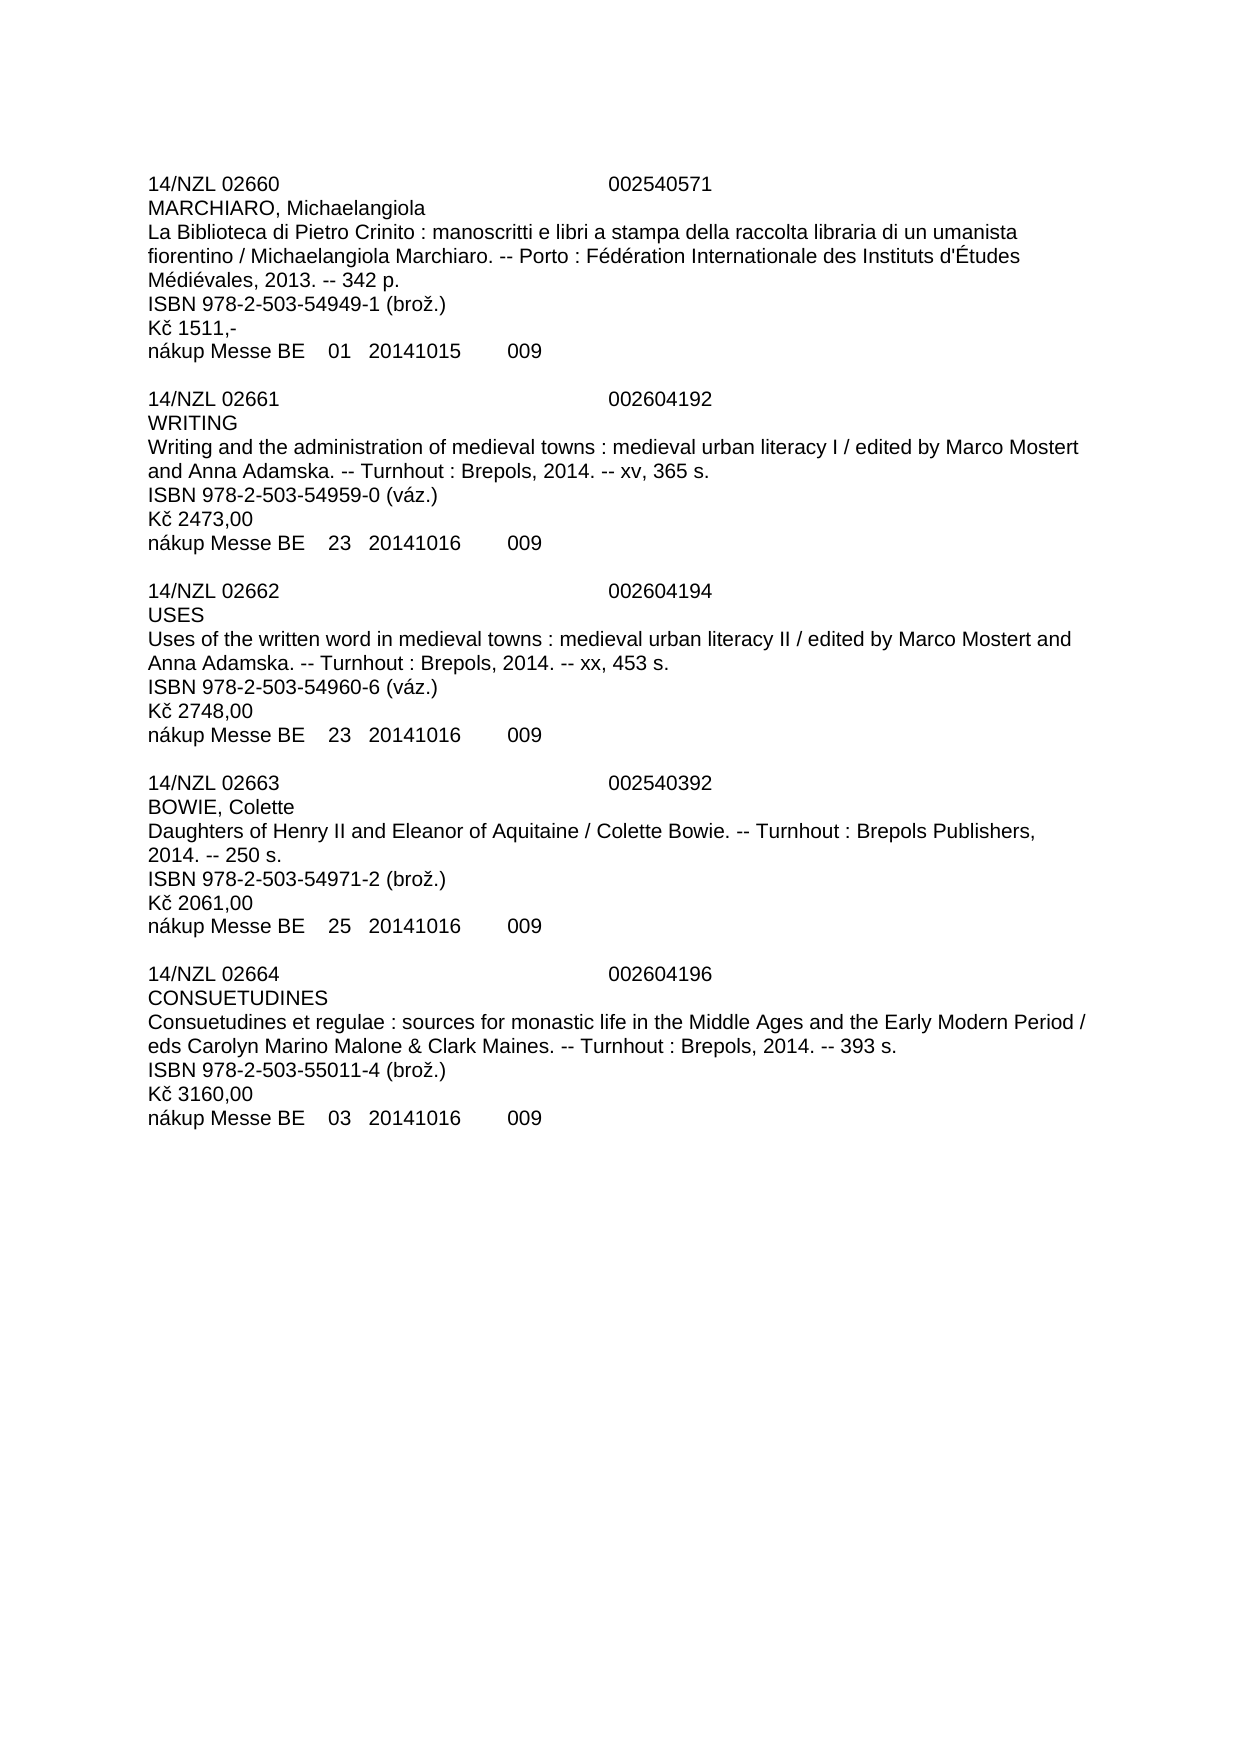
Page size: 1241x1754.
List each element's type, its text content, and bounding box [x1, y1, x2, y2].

text Kč 3160,00 [148, 1082, 1093, 1106]
text Uses of the written word in medieval towns : medieval urban literacy II / edited by Marco Mostert and Anna Adamska. -- Turnhout : Brepols, 2014. -- xx, 453 s. [148, 627, 1093, 675]
text ISBN 978-2-503-54971-2 (brož.) [148, 866, 1093, 890]
text ISBN 978-2-503-54960-6 (váz.) [148, 675, 1093, 699]
text Consuetudines et regulae : sources for monastic life in the Middle Ages and the Early Modern Period / eds Carolyn Marino Malone & Clark Maines. -- Turnhout : Brepols, 2014. -- 393 s. [148, 1010, 1093, 1058]
text 14/NZL 02663 002540392 [148, 771, 1093, 794]
text Kč 2061,00 [148, 890, 1093, 914]
text Kč 2748,00 [148, 699, 1093, 723]
text CONSUETUDINES [148, 986, 1093, 1010]
text Kč 2473,00 [148, 507, 1093, 531]
text BOWIE, Colette [148, 794, 1093, 818]
text nákup Messe BE 25 20141016 009 [148, 914, 1093, 938]
text Kč 1511,- [148, 315, 1093, 339]
text nákup Messe BE 01 20141015 009 [148, 339, 1093, 363]
text MARCHIARO, Michaelangiola [148, 196, 1093, 219]
text 14/NZL 02661 002604192 [148, 387, 1093, 411]
text USES [148, 603, 1093, 627]
text nákup Messe BE 23 20141016 009 [148, 531, 1093, 555]
text Daughters of Henry II and Eleanor of Aquitaine / Colette Bowie. -- Turnhout : Brepols Publishers, 2014. -- 250 s. [148, 818, 1093, 866]
text ISBN 978-2-503-54949-1 (brož.) [148, 291, 1093, 315]
text 14/NZL 02664 002604196 [148, 962, 1093, 986]
text 14/NZL 02660 002540571 [148, 172, 1093, 196]
text Writing and the administration of medieval towns : medieval urban literacy I / edited by Marco Mostert and Anna Adamska. -- Turnhout : Brepols, 2014. -- xv, 365 s. [148, 435, 1093, 483]
text La Biblioteca di Pietro Crinito : manoscritti e libri a stampa della raccolta libraria di un umanista fiorentino / Michaelangiola Marchiaro. -- Porto : Fédération Internationale des Instituts d'Études Médiévales, 2013. -- 342 p. [148, 219, 1093, 291]
text ISBN 978-2-503-55011-4 (brož.) [148, 1058, 1093, 1082]
text nákup Messe BE 23 20141016 009 [148, 723, 1093, 747]
text ISBN 978-2-503-54959-0 (váz.) [148, 483, 1093, 507]
text WRITING [148, 411, 1093, 435]
text 14/NZL 02662 002604194 [148, 579, 1093, 603]
text nákup Messe BE 03 20141016 009 [148, 1106, 1093, 1130]
